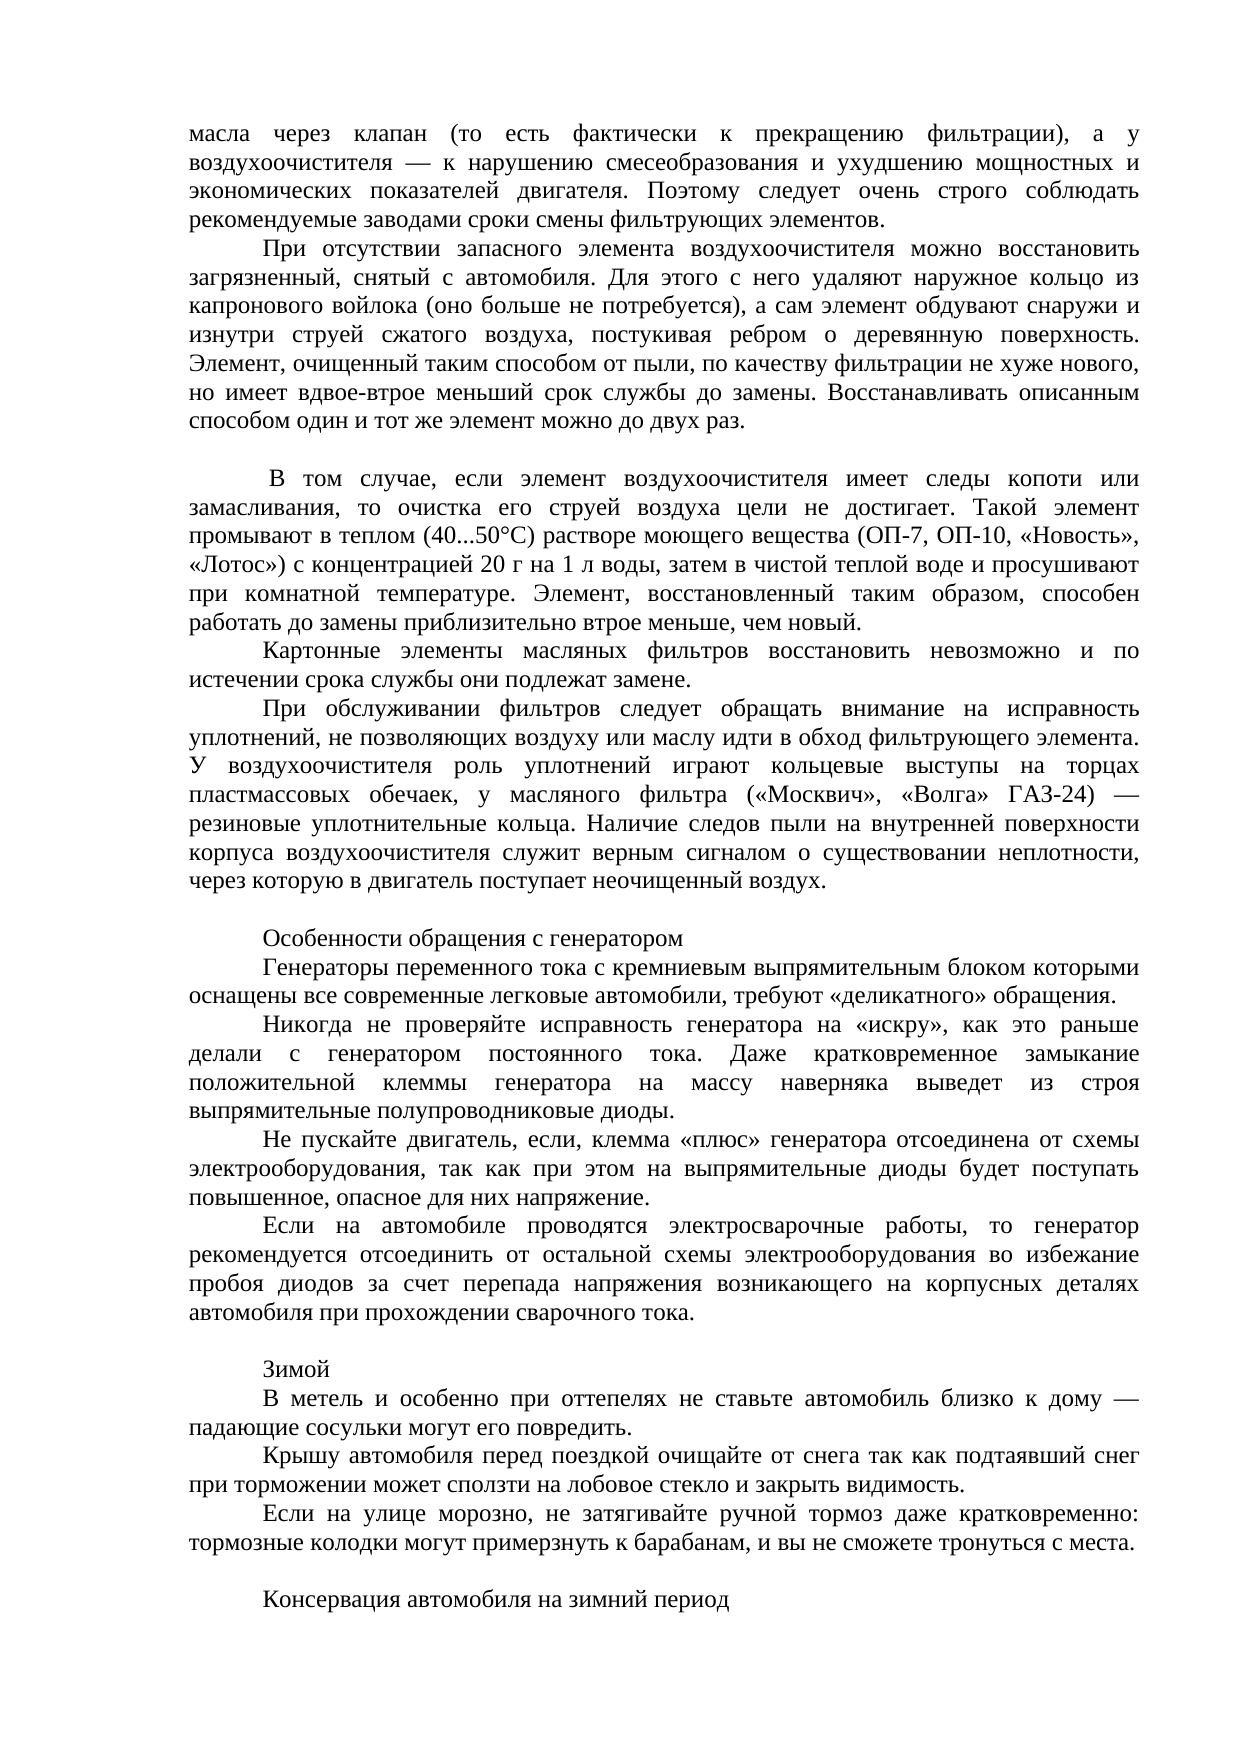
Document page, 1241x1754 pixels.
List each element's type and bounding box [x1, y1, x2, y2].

table_header [177, 118, 1152, 1613]
